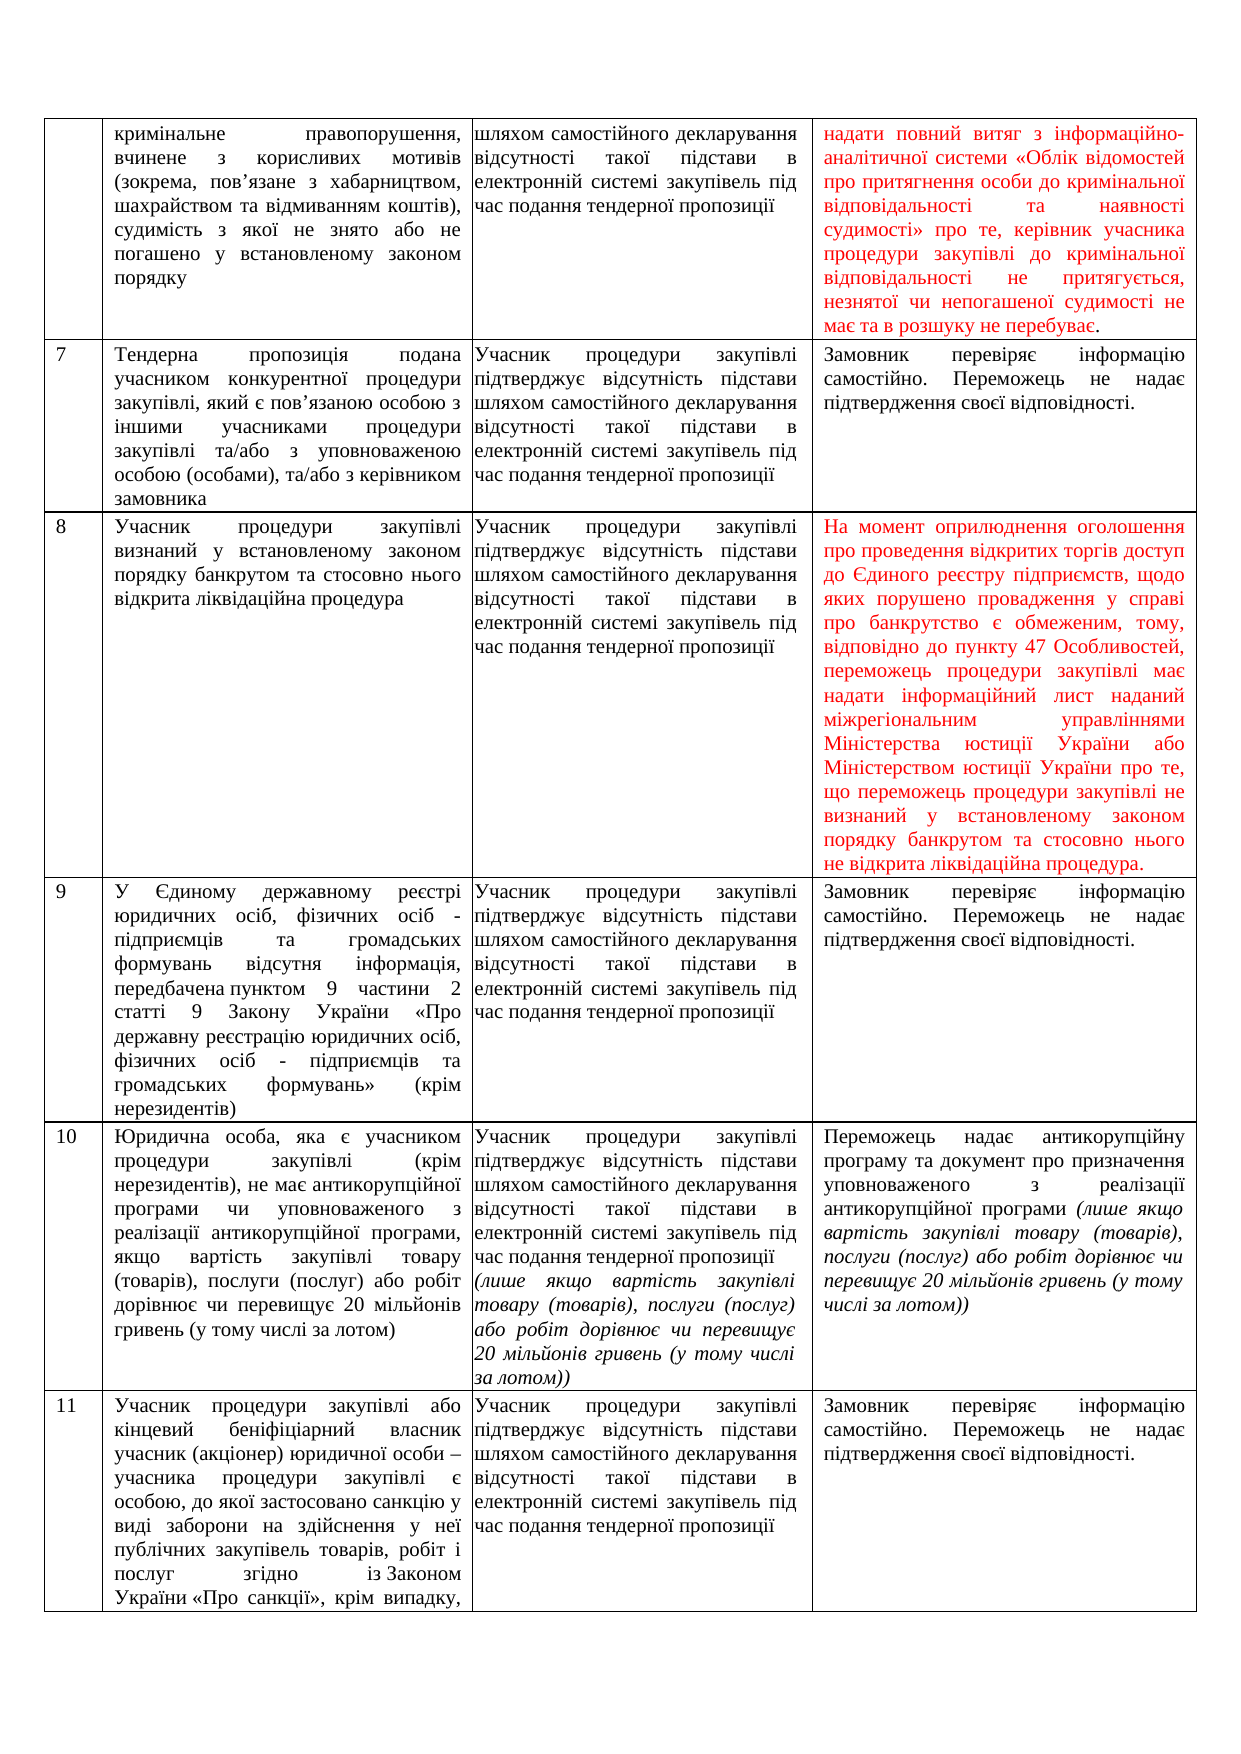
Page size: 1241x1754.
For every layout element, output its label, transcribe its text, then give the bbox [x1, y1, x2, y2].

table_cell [473, 1391, 812, 1611]
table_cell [103, 119, 472, 339]
table_cell Замовник перевіряє інформацію самостійно. Переможець не надає підтвердження своєї відповідності. [813, 340, 1196, 511]
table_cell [473, 119, 812, 339]
table_cell Замовник перевіряє інформацію самостійно. Переможець не надає підтвердження своєї відповідності. [813, 878, 1196, 1121]
table_cell 11 [45, 1391, 102, 1611]
table_cell 6 [45, 119, 102, 339]
table_cell Учасник процедури закупівлі підтверджує відсутність підстави шляхом самостійного декларування відсутності такої підстави в електронній системі закупівель під час подання тендерної пропозиції (лише якщо вартість закупівлі товару (товарів), послуги (послуг) або робіт дорівнює чи перевищує 20 мільйонів гривень (у тому числі за лотом)) [473, 1123, 812, 1390]
table_cell 9 [45, 878, 102, 1121]
table_cell Учасник процедури закупівлі визнаний у встановленому законом порядку банкрутом та стосовно нього відкрита ліквідаційна процедура [103, 513, 472, 877]
table_cell 10 [45, 1123, 102, 1390]
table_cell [813, 1391, 1196, 1611]
table_cell Тендерна пропозиція подана учасником конкурентної процедури закупівлі, який є пов’язаною особою з іншими учасниками процедури закупівлі та/або з уповноваженою особою (особами), та/або з керівником замовника [103, 340, 472, 511]
table_cell Переможець надає антикорупційну програму та документ про призначення уповноваженого з реалізації антикорупційної програми (лише якщо вартість закупівлі товару (товарів), послуги (послуг) або робіт дорівнює чи перевищує 20 мільйонів гривень (у тому числі за лотом)) [813, 1123, 1196, 1390]
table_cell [103, 1391, 472, 1611]
table_cell Юридична особа, яка є учасником процедури закупівлі (крім нерезидентів), не має антикорупційної програми чи уповноваженого з реалізації антикорупційної програми, якщо вартість закупівлі товару (товарів), послуги (послуг) або робіт дорівнює чи перевищує 20 мільйонів гривень (у тому числі за лотом) [103, 1123, 472, 1390]
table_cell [813, 119, 1196, 339]
table_cell У Єдиному державному реєстрі юридичних осіб, фізичних осіб - підприємців та громадських формувань відсутня інформація, передбачена пунктом 9 частини 2 статті 9 Закону України «Про державну реєстрацію юридичних осіб, фізичних осіб - підприємців та громадських формувань» (крім нерезидентів) [103, 878, 472, 1121]
table_cell 8 [45, 513, 102, 877]
table_cell На момент оприлюднення оголошення про проведення відкритих торгів доступ до Єдиного реєстру підприємств, щодо яких порушено провадження у справі про банкрутство є обмеженим, тому, відповідно до пункту 47 Особливостей, переможець процедури закупівлі має надати інформаційний лист наданий міжрегіональним управліннями Міністерства юстиції України або Міністерством юстиції України про те, що переможець процедури закупівлі не визнаний у встановленому законом порядку банкрутом та стосовно нього не відкрита ліквідаційна процедура. [813, 513, 1196, 877]
table_cell 7 [45, 340, 102, 511]
